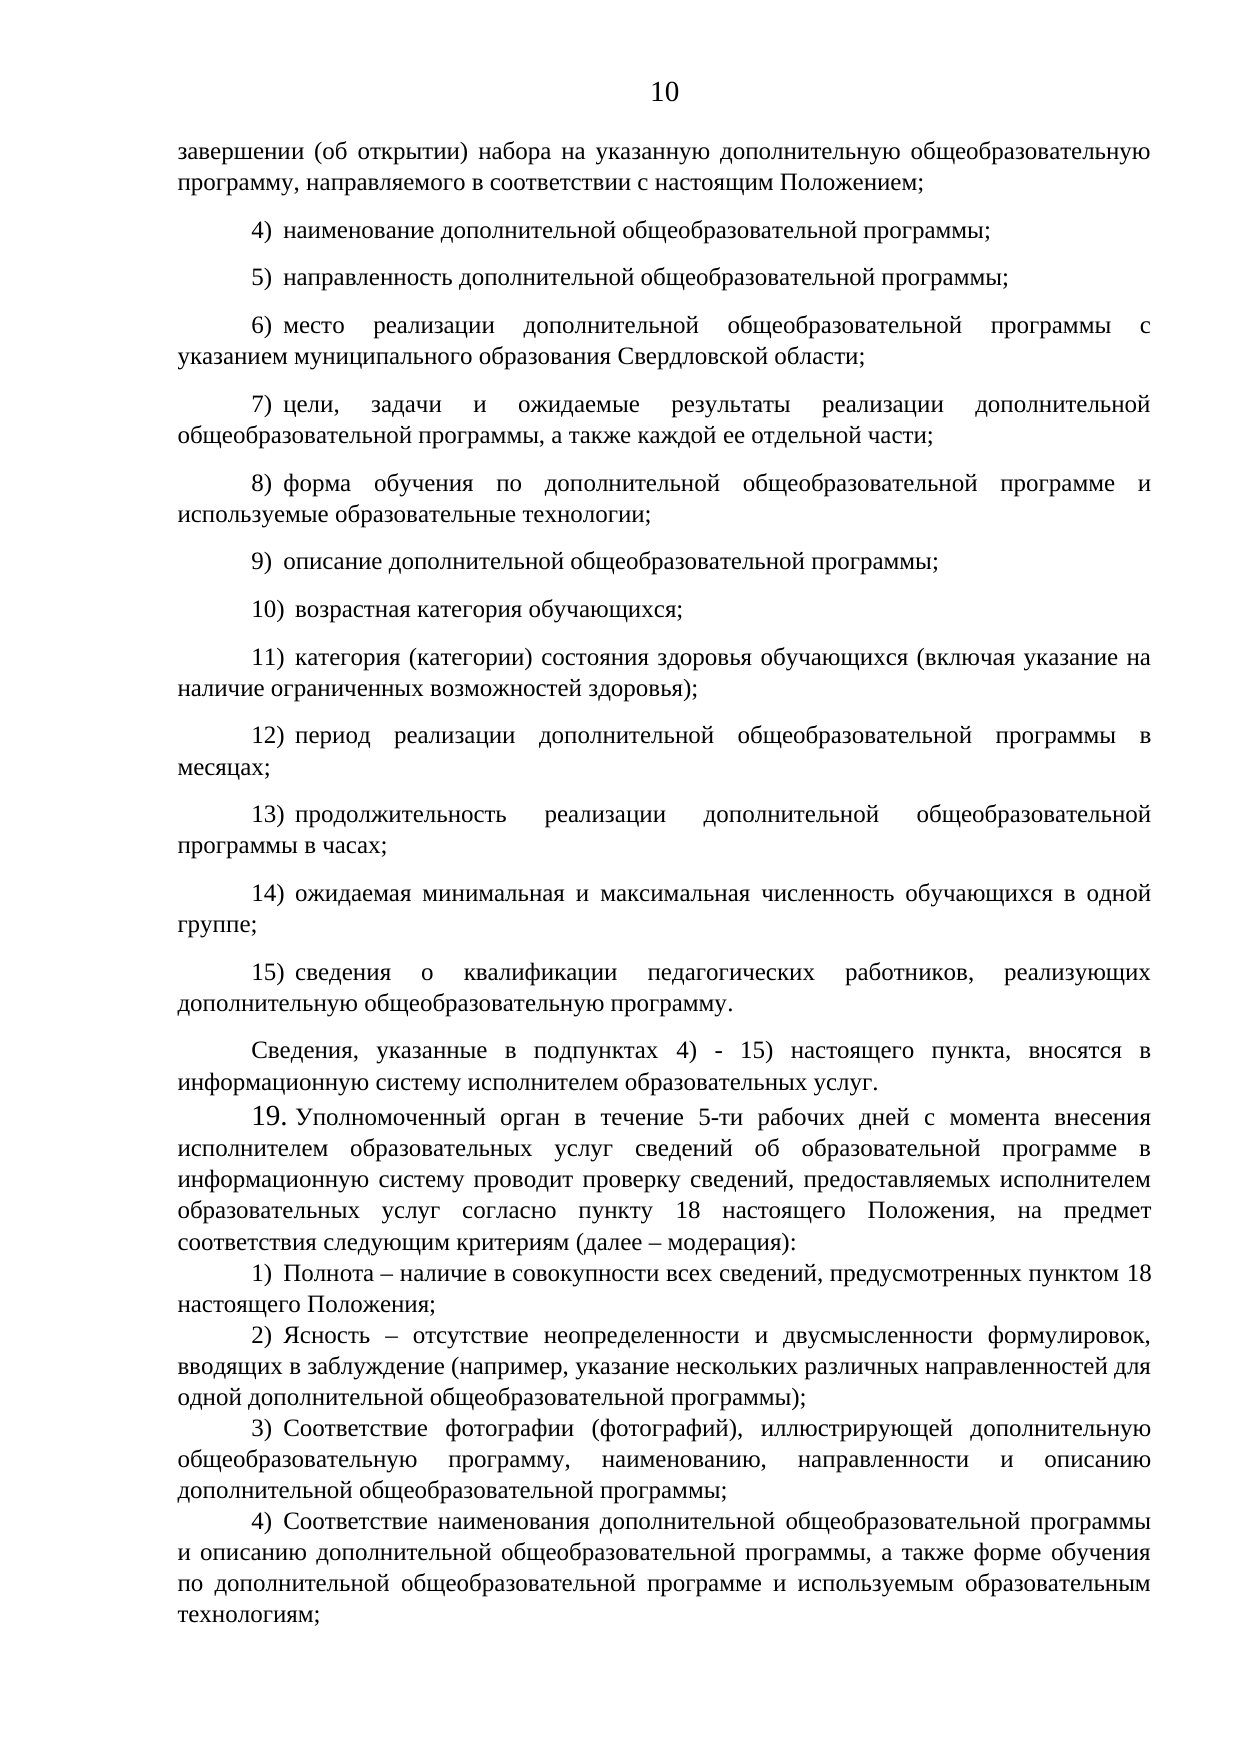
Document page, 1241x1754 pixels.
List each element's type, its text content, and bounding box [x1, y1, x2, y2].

list категория (категории) состояния здоровья обучающихся (включая указание на наличие ограниченных возможностей здоровья); [177, 642, 1152, 702]
list описание дополнительной общеобразовательной программы; [177, 546, 1152, 575]
list форма обучения по дополнительной общеобразовательной программе и используемые образовательные технологии; [177, 468, 1152, 527]
list направленность дополнительной общеобразовательной программы; [177, 262, 1152, 291]
list возрастная категория обучающихся; [177, 594, 1152, 623]
list ожидаемая минимальная и максимальная численность обучающихся в одной группе; [177, 878, 1152, 938]
list продолжительность реализации дополнительной общеобразовательной программы в часах; [177, 799, 1152, 859]
list Полнота – наличие в совокупности всех сведений, предусмотренных пунктом 23 настоящего Положения; [177, 1258, 1152, 1317]
list Соответствие наименования дополнительной общеобразовательной программы и описанию дополнительной общеобразовательной программы, а также форме обучения по дополнительной общеобразовательной программе и используемым образовательным технологиям; [177, 1506, 1152, 1628]
text Сведения, указанные в подпунктах 4) - 15) настоящего пункта, вносятся в информационную систему исполнителем образовательных услуг. [177, 1036, 1152, 1095]
list Ясность – отсутствие неопределенности и двусмысленности формулировок, вводящих в заблуждение (например, указание нескольких различных направленностей для одной дополнительной общеобразовательной программы); [177, 1320, 1152, 1411]
list Уполномоченный орган в течение 5-ти рабочих дней с момента внесения исполнителем образовательных услуг сведений об образовательной программе в информационную систему проводит проверку сведений, предоставляемых исполнителем образовательных услуг согласно пункту 23 настоящего Положения, на предмет соответствия следующим критериям (далее – модерация): [177, 1098, 1152, 1255]
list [177, 136, 1152, 196]
list Соответствие фотографии (фотографий), иллюстрирующей дополнительную общеобразовательную программу, наименованию, направленности и описанию дополнительной общеобразовательной программы; [177, 1413, 1152, 1504]
list период реализации дополнительной общеобразовательной программы в месяцах; [177, 721, 1152, 780]
list место реализации дополнительной общеобразовательной программы с указанием муниципального образования Свердловской области; [177, 310, 1152, 370]
list наименование дополнительной общеобразовательной программы; [177, 215, 1152, 243]
list сведения о квалификации педагогических работников, реализующих дополнительную общеобразовательную программу. [177, 957, 1152, 1017]
list цели, задачи и ожидаемые результаты реализации дополнительной общеобразовательной программы, а также каждой ее отдельной части; [177, 389, 1152, 449]
